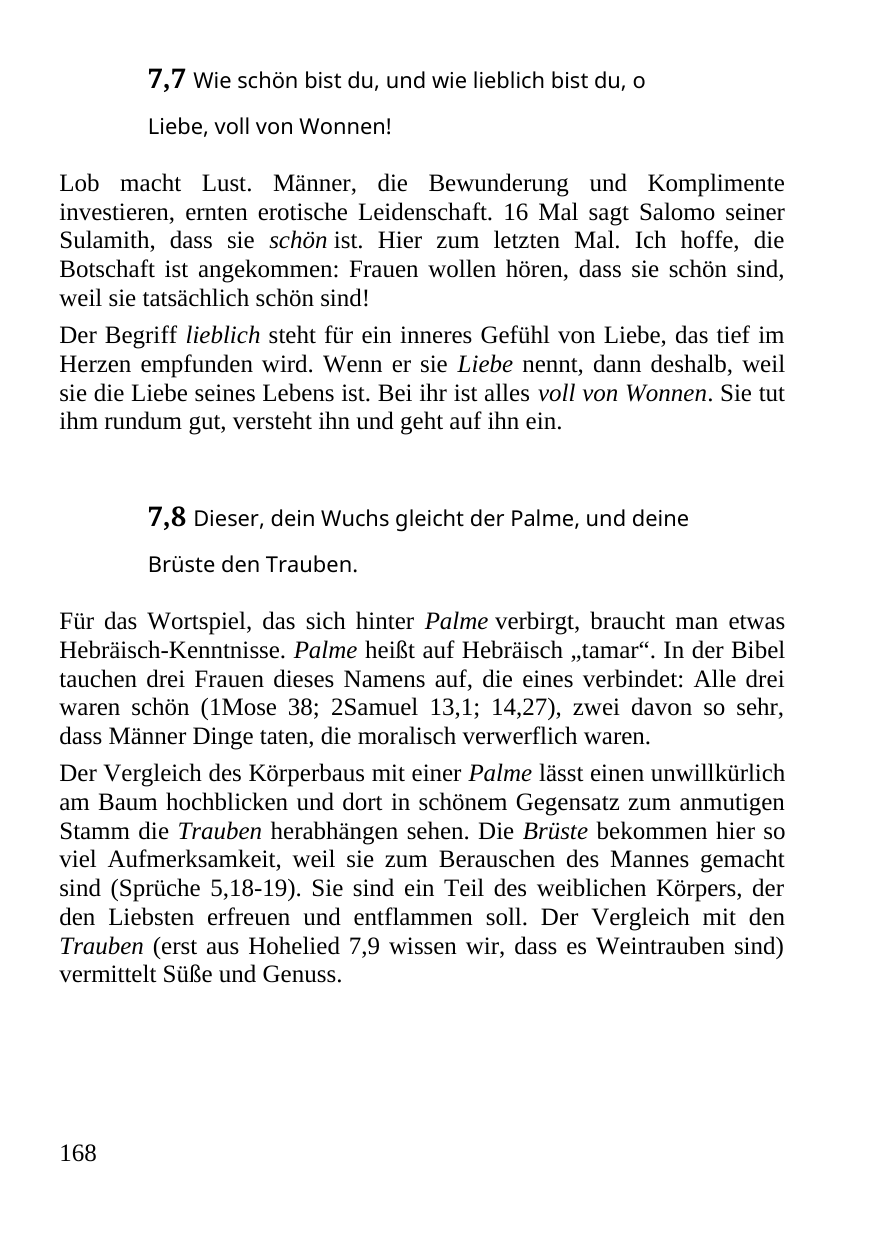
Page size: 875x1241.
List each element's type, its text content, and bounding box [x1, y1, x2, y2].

text Der Begriff lieblich steht für ein inneres Gefühl von Liebe, das tief im Herzen empfunden wird. Wenn er sie Liebe nennt, dann deshalb, weil sie die Liebe seines Lebens ist. Bei ihr ist alles voll von Wonnen. Sie tut ihm rundum gut, versteht ihn und geht auf ihn ein. [59, 320, 785, 435]
text 7,8 Dieser, dein Wuchs gleicht der Palme, und deine Brüste den Trauben. [148, 497, 697, 579]
text Der Vergleich des Körperbaus mit einer Palme lässt einen unwillkürlich am Baum hochblicken und dort in schönem Gegensatz zum anmutigen Stamm die Trauben herabhängen sehen. Die Brüste bekommen hier so viel Aufmerksamkeit, weil sie zum Berauschen des Mannes gemacht sind (Sprüche 5,18-19). Sie sind ein Teil des weiblichen Körpers, der den Liebsten erfreuen und entflammen soll. Der Vergleich mit den Trauben (erst aus Hohelied 7,9 wissen wir, dass es Weintrauben sind) vermittelt Süße und Genuss. [59, 758, 785, 988]
text 7,7 Wie schön bist du, und wie lieblich bist du, o Liebe, voll von Wonnen! [148, 59, 697, 141]
text Für das Wortspiel, das sich hinter Palme verbirgt, braucht man etwas Hebräisch-Kenntnisse. Palme heißt auf Hebräisch „tamar“. In der Bibel tauchen drei Frauen dieses Namens auf, die eines verbindet: Alle drei waren schön (1Mose 38; 2Samuel 13,1; 14,27), zwei davon so sehr, dass Männer Dinge taten, die moralisch verwerflich waren. [59, 606, 785, 750]
text Lob macht Lust. Männer, die Bewunderung und Komplimente investieren, ernten erotische Leidenschaft. 16 Mal sagt Salomo seiner Sulamith, dass sie schön ist. Hier zum letzten Mal. Ich hoffe, die Botschaft ist angekommen: Frauen wollen hören, dass sie schön sind, weil sie tatsächlich schön sind! [59, 168, 785, 312]
